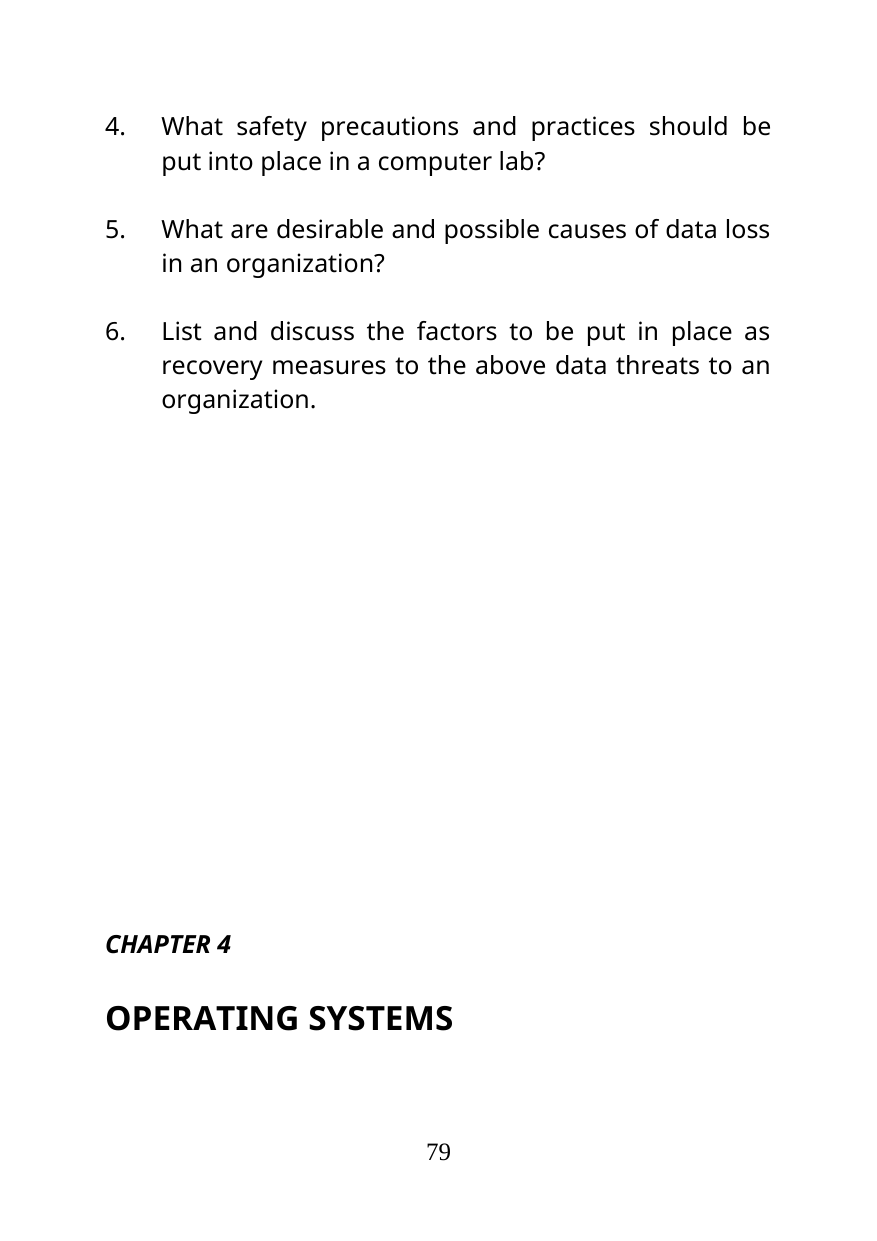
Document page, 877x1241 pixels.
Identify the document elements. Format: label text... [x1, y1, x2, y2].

list What are desirable and possible causes of data loss in an organization? [105, 211, 772, 279]
list List and discuss the factors to be put in place as recovery measures to the above data threats to an organization. [105, 313, 772, 416]
list What safety precautions and practices should be put into place in a computer lab? [105, 109, 772, 177]
subtitle CHAPTER 4 [105, 927, 772, 961]
subtitle OPERATING SYSTEMS [105, 995, 772, 1040]
